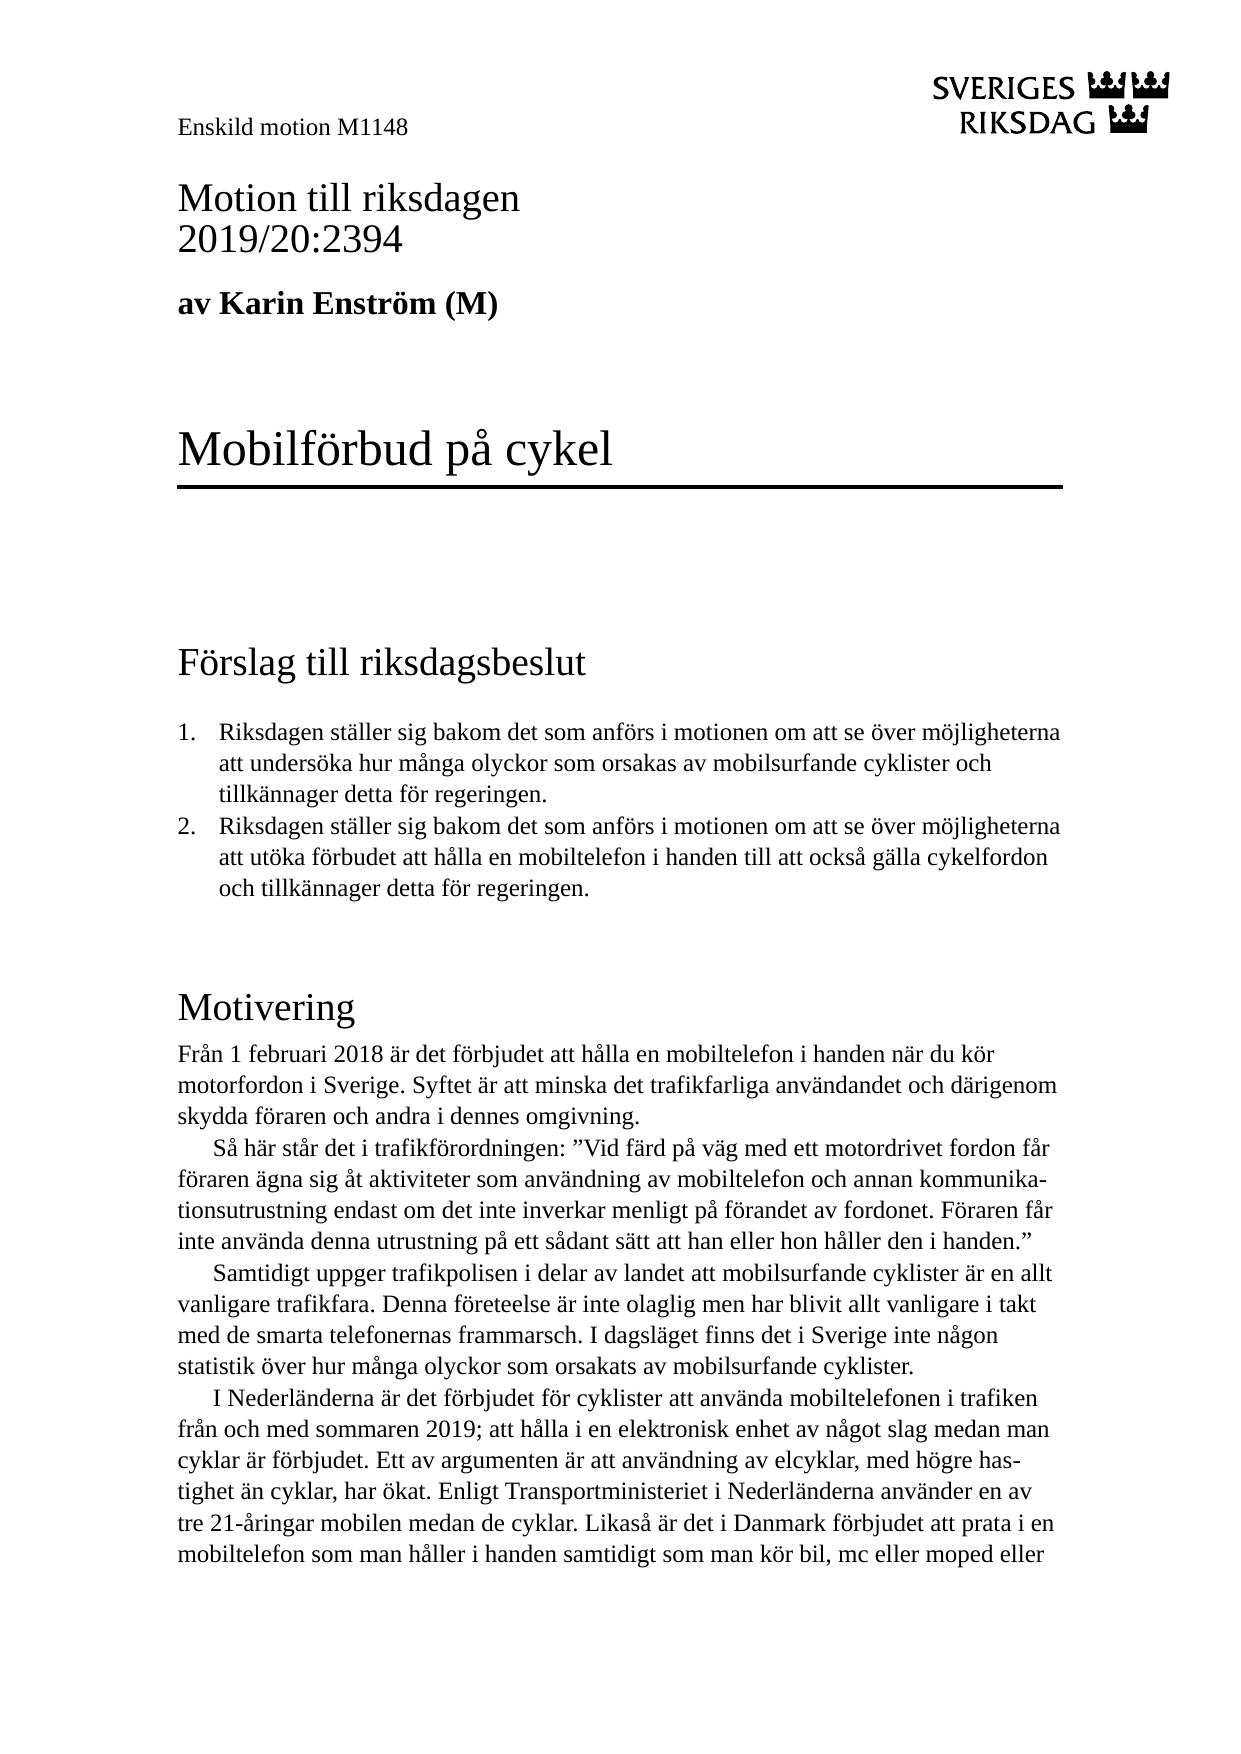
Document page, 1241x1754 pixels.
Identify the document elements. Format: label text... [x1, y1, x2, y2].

text Så här står det i trafikförordningen: ”Vid färd på väg med ett motordrivet fordon får föraren ägna sig åt aktiviteter som användning av mobiltelefon och annan kommunikationsutrustning endast om det inte inverkar menligt på förandet av fordonet. Föraren får inte använda denna utrustning på ett sådant sätt att han eller hon håller den i handen.” [177, 1130, 1063, 1255]
text Från 1 februari 2018 är det förbjudet att hålla en mobiltelefon i handen när du kör motorfordon i Sverige. Syftet är att minska det trafikfarliga användandet och därigenom skydda föraren och andra i dennes omgivning. [177, 1036, 1063, 1130]
text I Nederländerna är det förbjudet för cyklister att använda mobiltelefonen i trafiken från och med sommaren 2019; att hålla i en elektronisk enhet av något slag medan man cyklar är förbjudet. Ett av argumenten är att användning av elcyklar, med högre hastighet än cyklar, har ökat. Enligt Transportministeriet i Nederländerna använder en av tre 21-åringar mobilen medan de cyklar. Likaså är det i Danmark förbjudet att prata i en mobiltelefon som man håller i handen samtidigt som man kör bil, mc eller moped eller [177, 1380, 1063, 1568]
text Samtidigt uppger trafikpolisen i delar av landet att mobilsurfande cyklister är en allt vanligare trafikfara. Denna företeelse är inte olaglig men har blivit allt vanligare i takt med de smarta telefonernas frammarsch. I dagsläget finns det i Sverige inte någon statistik över hur många olyckor som orsakats av mobilsurfande cyklister. [177, 1255, 1063, 1380]
